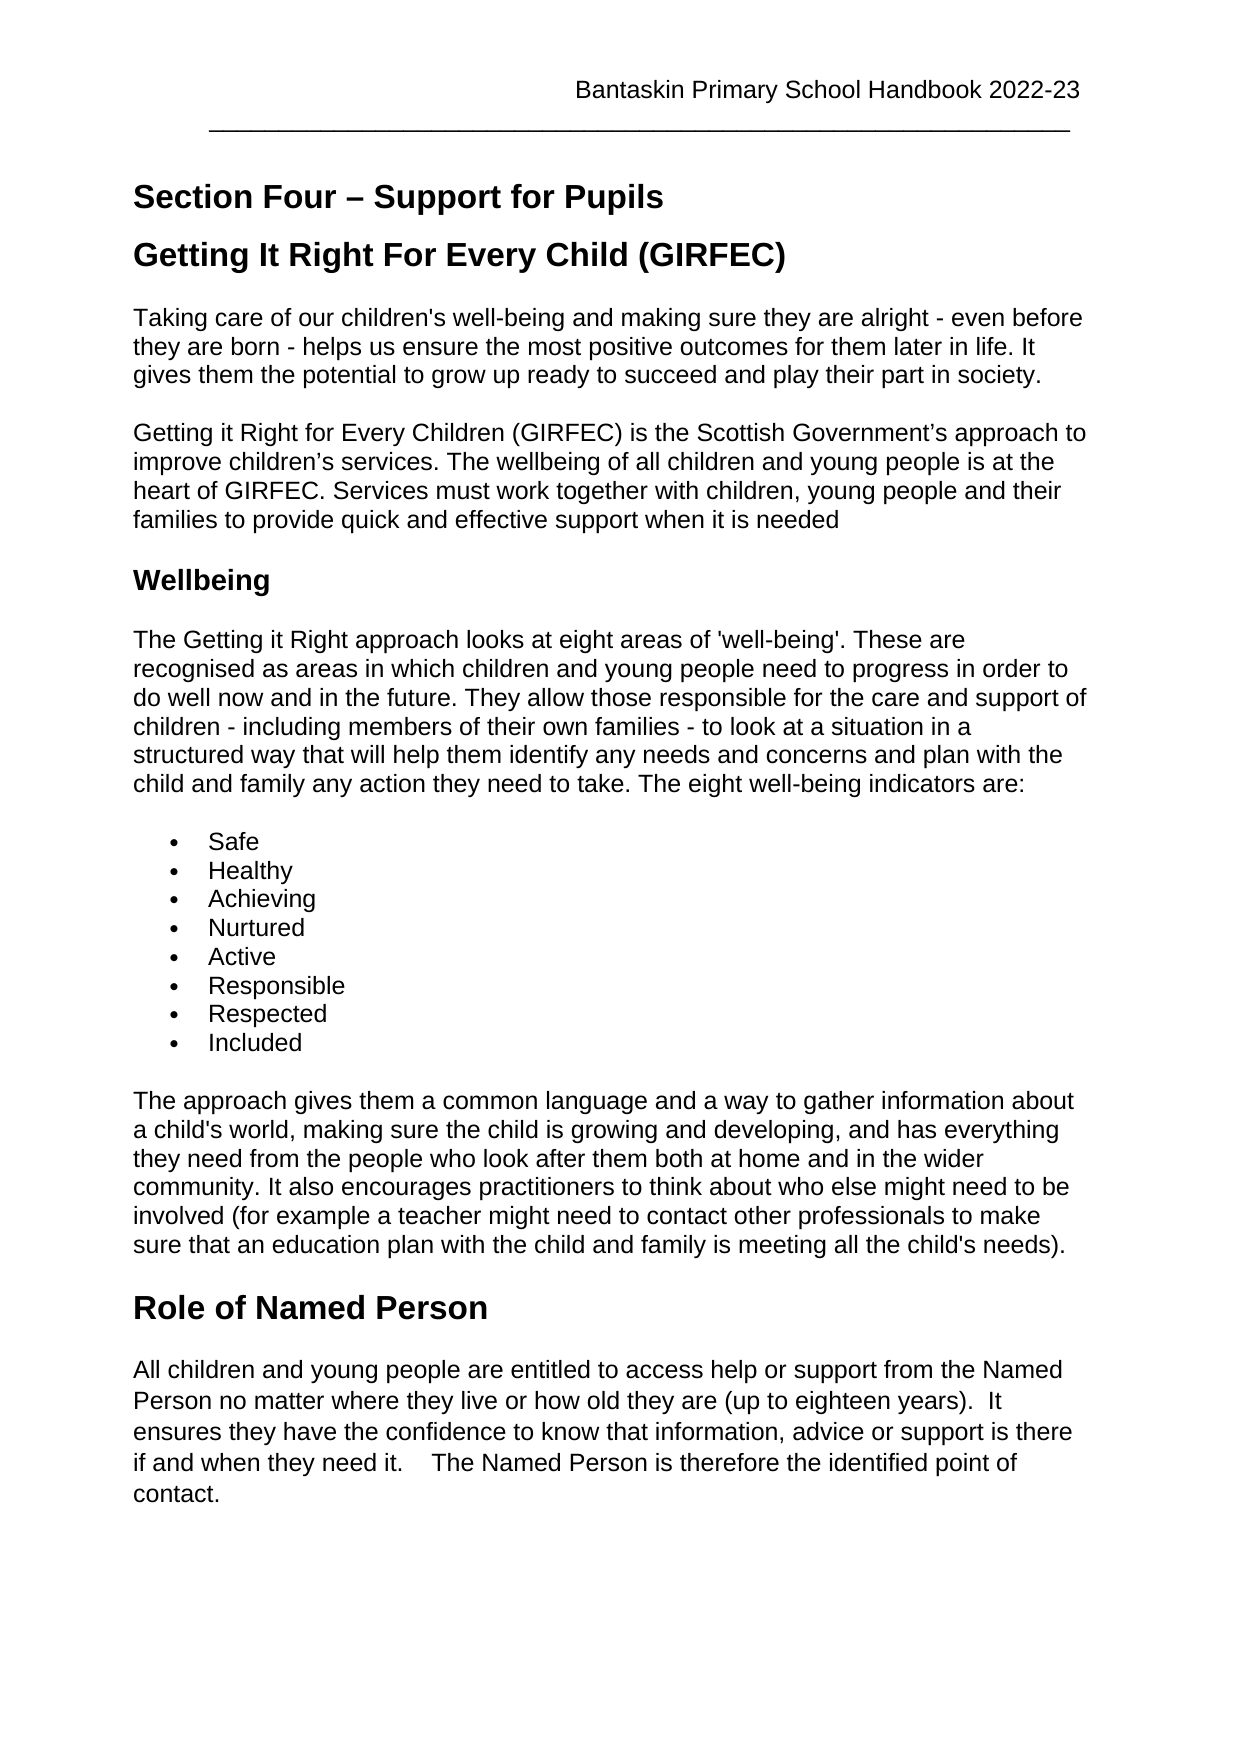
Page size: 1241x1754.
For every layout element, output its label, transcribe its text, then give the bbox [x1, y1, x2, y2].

text Section Four – Support for Pupils [133, 177, 1090, 216]
list Nurtured [170, 913, 1090, 942]
text Taking care of our children's well-being and making sure they are alright - even before they are born - helps us ensure the most positive outcomes for them later in life. It gives them the potential to grow up ready to succeed and play their part in society. [133, 303, 1090, 389]
text Getting it Right for Every Children (GIRFEC) is the Scottish Government’s approach to improve children’s services. The wellbeing of all children and young people is at the heart of GIRFEC. Services must work together with children, young people and their families to provide quick and effective support when it is needed [133, 418, 1090, 533]
list Respected [170, 999, 1090, 1028]
list Active [170, 942, 1090, 971]
list Safe [170, 827, 1090, 856]
text Wellbeing [133, 562, 1090, 596]
text The Getting it Right approach looks at eight areas of 'well-being'. These are recognised as areas in which children and young people need to progress in order to do well now and in the future. They allow those responsible for the care and support of children - including members of their own families - to look at a situation in a structured way that will help them identify any needs and concerns and plan with the child and family any action they need to take. The eight well-being indicators are: [133, 625, 1090, 798]
list Achieving [170, 884, 1090, 913]
list Included [170, 1028, 1090, 1057]
list Responsible [170, 971, 1090, 999]
text Role of Named Person [133, 1288, 1090, 1326]
list Healthy [170, 856, 1090, 884]
text The approach gives them a common language and a way to gather information about a child's world, making sure the child is growing and developing, and has everything they need from the people who look after them both at home and in the wider community. It also encourages practitioners to think about who else might need to be involved (for example a teacher might need to contact other professionals to make sure that an education plan with the child and family is meeting all the child's needs). [133, 1086, 1090, 1258]
text Getting It Right For Every Child (GIRFEC) [133, 235, 1090, 274]
text All children and young people are entitled to access help or support from the Named Person no matter where they live or how old they are (up to eighteen years). It ensures they have the confidence to know that information, advice or support is there if and when they need it. The Named Person is therefore the identified point of contact. [133, 1355, 1090, 1508]
